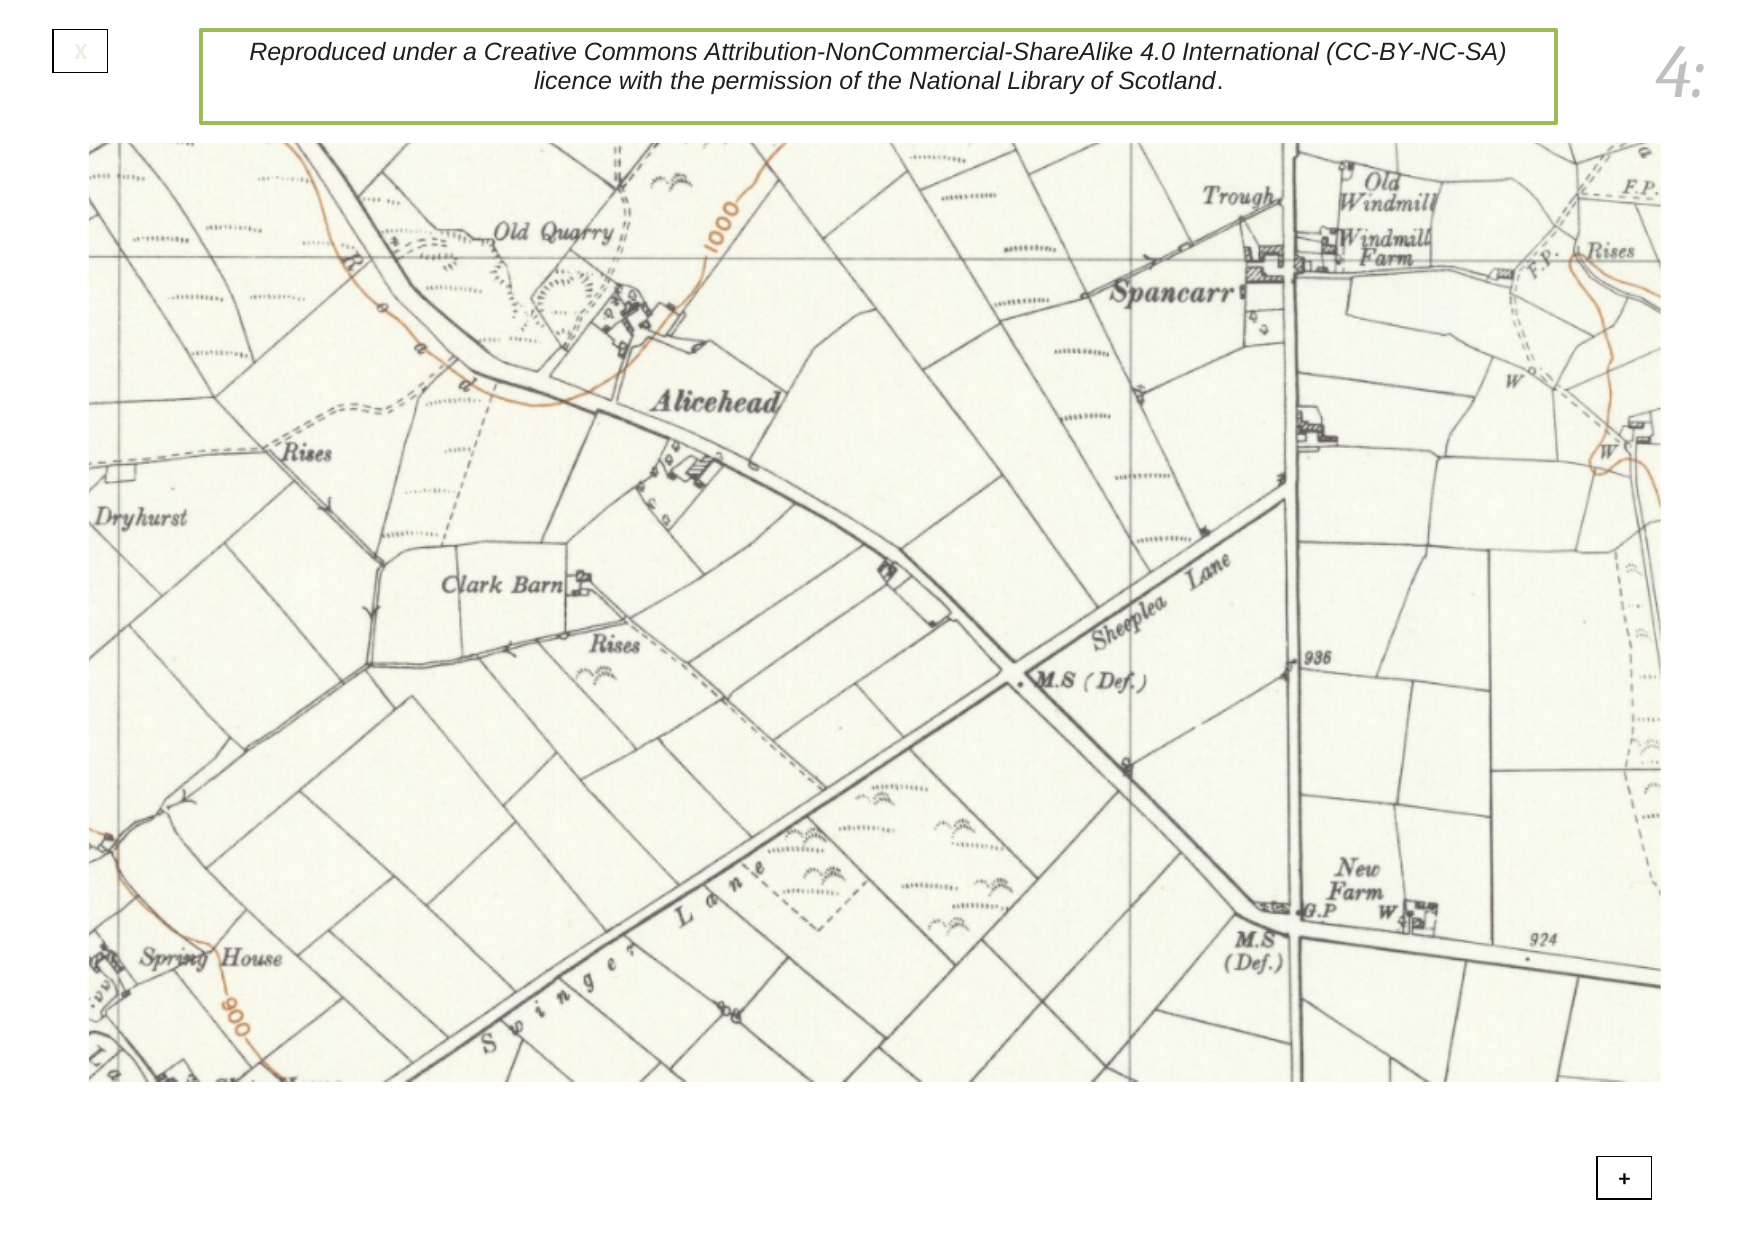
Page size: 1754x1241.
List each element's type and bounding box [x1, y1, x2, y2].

picture [88, 143, 1661, 1082]
